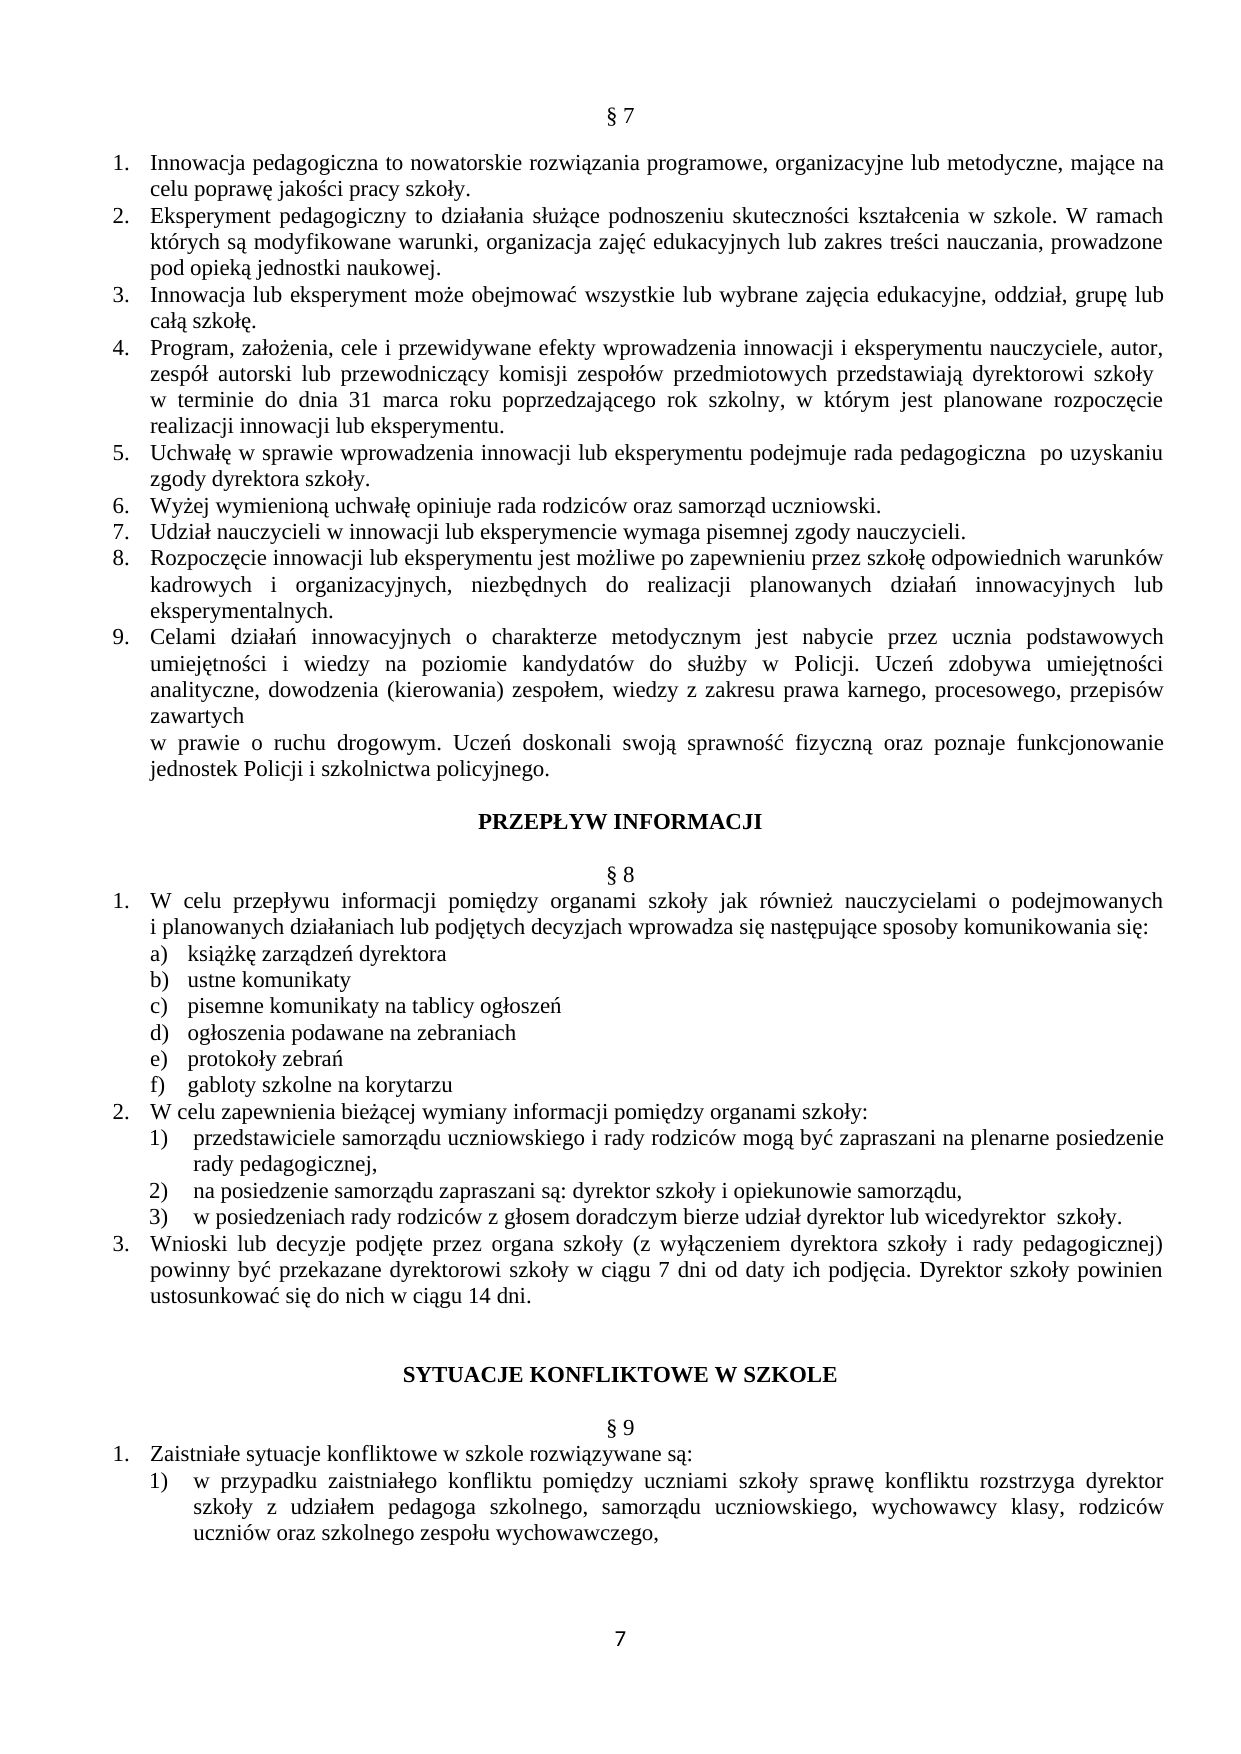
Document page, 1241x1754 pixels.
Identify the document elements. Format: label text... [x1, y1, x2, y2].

list protokoły zebrań [150, 1045, 1165, 1071]
list przedstawiciele samorządu uczniowskiego i rady rodziców mogą być zapraszani na plenarne posiedzenie rady pedagogicznej, [149, 1124, 1165, 1177]
list książkę zarządzeń dyrektora [150, 940, 1165, 966]
list ustne komunikaty [150, 966, 1165, 992]
list W celu zapewnienia bieżącej wymiany informacji pomiędzy organami szkoły: [112, 1098, 1165, 1124]
text PRZEPŁYW INFORMACJI [75, 808, 1165, 834]
list gabloty szkolne na korytarzu [150, 1071, 1165, 1098]
list Uchwałę w sprawie wprowadzenia innowacji lub eksperymentu podejmuje rada pedagogiczna po uzyskaniu zgody dyrektora szkoły. [112, 439, 1165, 492]
list Rozpoczęcie innowacji lub eksperymentu jest możliwe po zapewnieniu przez szkołę odpowiednich warunków kadrowych i organizacyjnych, niezbędnych do realizacji planowanych działań innowacyjnych lub eksperymentalnych. [112, 544, 1165, 623]
list Udział nauczycieli w innowacji lub eksperymencie wymaga pisemnej zgody nauczycieli. [112, 518, 1165, 544]
list Zaistniałe sytuacje konfliktowe w szkole rozwiązywane są: [112, 1440, 1165, 1467]
list Innowacja lub eksperyment może obejmować wszystkie lub wybrane zajęcia edukacyjne, oddział, grupę lub całą szkołę. [112, 281, 1165, 333]
text SYTUACJE KONFLIKTOWE W SZKOLE [75, 1361, 1165, 1388]
list Innowacja pedagogiczna to nowatorskie rozwiązania programowe, organizacyjne lub metodyczne, mające na celu poprawę jakości pracy szkoły. [112, 149, 1165, 202]
list Wyżej wymienioną uchwałę opiniuje rada rodziców oraz samorząd uczniowski. [112, 492, 1165, 518]
list w przypadku zaistniałego konfliktu pomiędzy uczniami szkoły sprawę konfliktu rozstrzyga dyrektor szkoły z udziałem pedagoga szkolnego, samorządu uczniowskiego, wychowawcy klasy, rodziców uczniów oraz szkolnego zespołu wychowawczego, [149, 1467, 1165, 1546]
list Wnioski lub decyzje podjęte przez organa szkoły (z wyłączeniem dyrektora szkoły i rady pedagogicznej) powinny być przekazane dyrektorowi szkoły w ciągu 7 dni od daty ich podjęcia. Dyrektor szkoły powinien ustosunkować się do nich w ciągu 14 dni. [112, 1229, 1165, 1309]
text § 8 [75, 861, 1165, 887]
list w posiedzeniach rady rodziców z głosem doradczym bierze udział dyrektor lub wicedyrektor szkoły. [149, 1203, 1165, 1229]
list Eksperyment pedagogiczny to działania służące podnoszeniu skuteczności kształcenia w szkole. W ramach których są modyfikowane warunki, organizacja zajęć edukacyjnych lub zakres treści nauczania, prowadzone pod opieką jednostki naukowej. [112, 202, 1165, 281]
list ogłoszenia podawane na zebraniach [150, 1019, 1165, 1045]
list na posiedzenie samorządu zapraszani są: dyrektor szkoły i opiekunowie samorządu, [149, 1177, 1165, 1203]
list Celami działań innowacyjnych o charakterze metodycznym jest nabycie przez ucznia podstawowych umiejętności i wiedzy na poziomie kandydatów do służby w Policji. Uczeń zdobywa umiejętności analityczne, dowodzenia (kierowania) zespołem, wiedzy z zakresu prawa karnego, procesowego, przepisów zawartych w prawie o ruchu drogowym. Uczeń doskonali swoją sprawność fizyczną oraz poznaje funkcjonowanie jednostek Policji i szkolnictwa policyjnego. [112, 623, 1165, 782]
list Program, założenia, cele i przewidywane efekty wprowadzenia innowacji i eksperymentu nauczyciele, autor, zespół autorski lub przewodniczący komisji zespołów przedmiotowych przedstawiają dyrektorowi szkoły w terminie do dnia 31 marca roku poprzedzającego rok szkolny, w którym jest planowane rozpoczęcie realizacji innowacji lub eksperymentu. [112, 333, 1165, 439]
list W celu przepływu informacji pomiędzy organami szkoły jak również nauczycielami o podejmowanych i planowanych działaniach lub podjętych decyzjach wprowadza się następujące sposoby komunikowania się: [112, 887, 1165, 940]
list pisemne komunikaty na tablicy ogłoszeń [150, 992, 1165, 1019]
text § 9 [75, 1414, 1165, 1440]
text § 7 [75, 102, 1165, 128]
